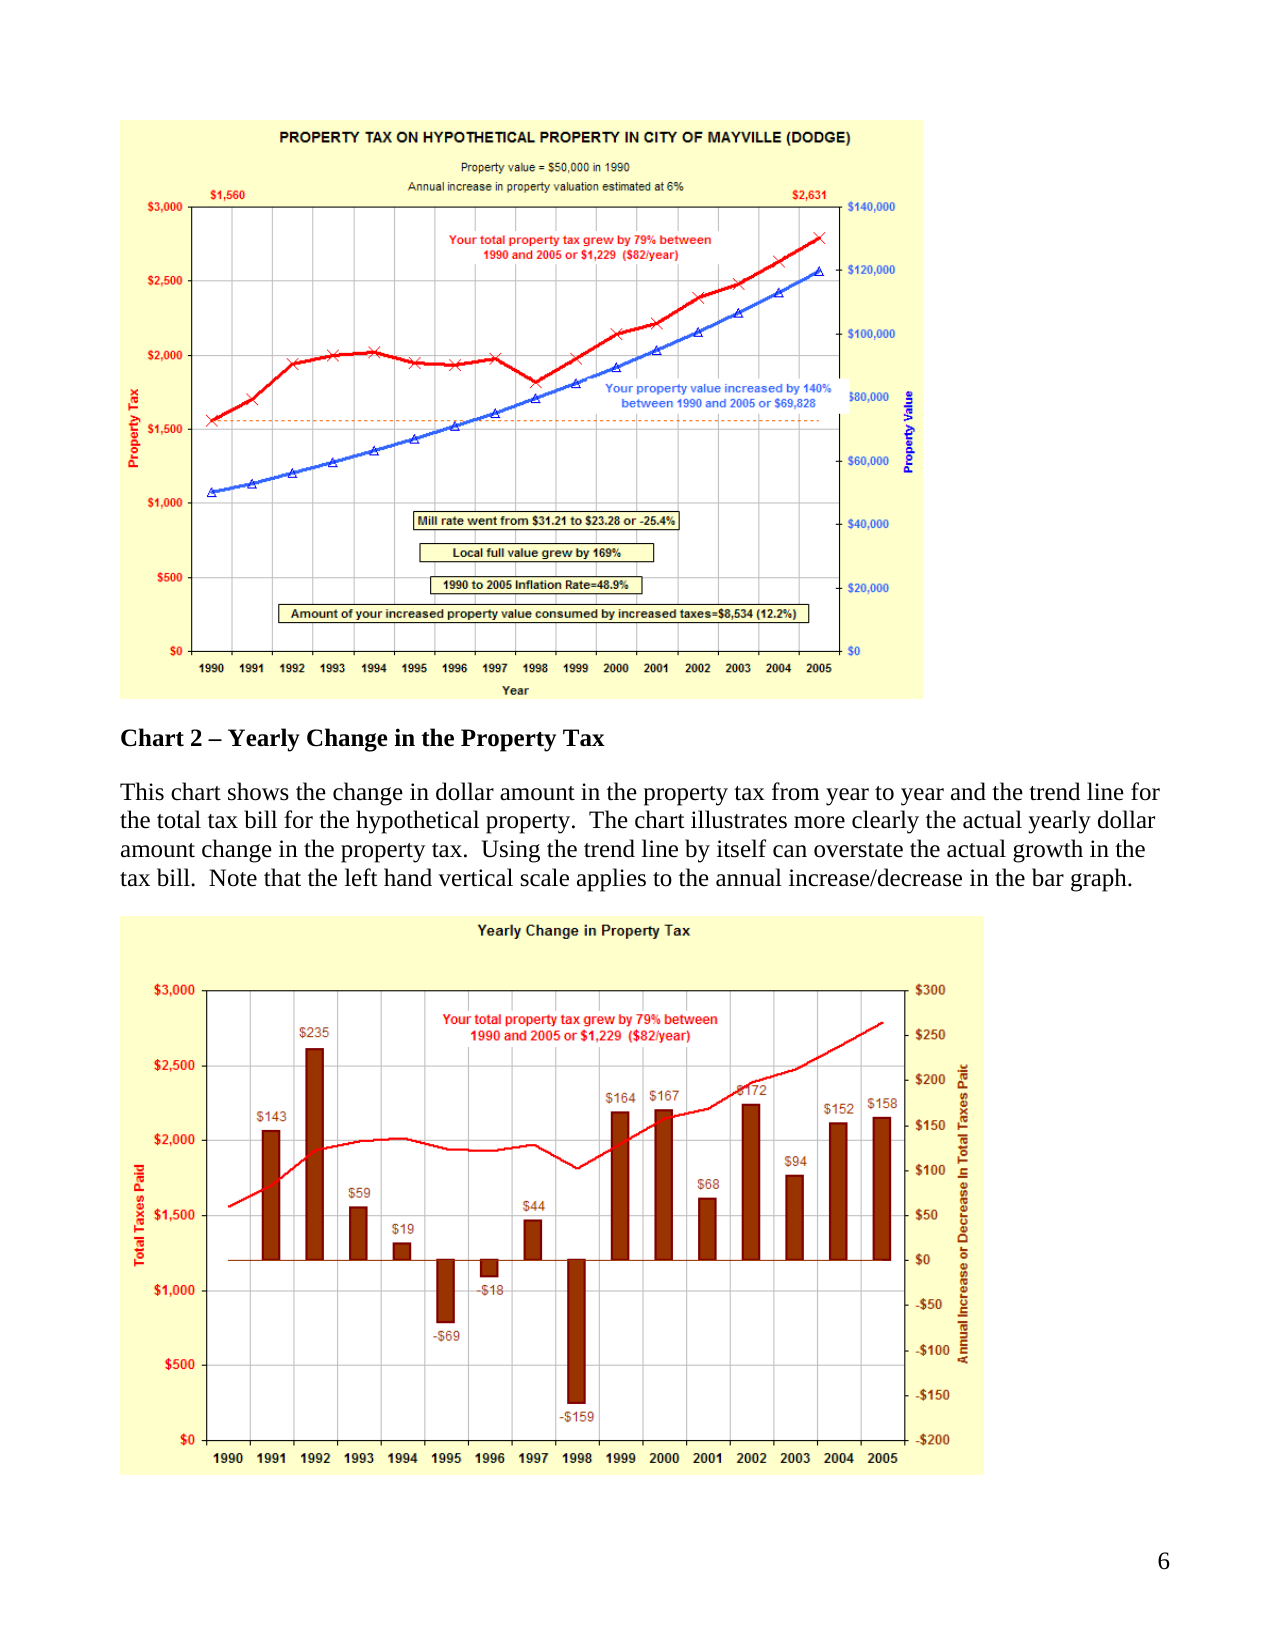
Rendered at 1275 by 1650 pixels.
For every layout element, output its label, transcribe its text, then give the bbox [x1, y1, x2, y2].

text This chart shows the change in dollar amount in the property tax from year to year and the trend line for the total tax bill for the hypothetical property. The chart illustrates more clearly the actual yearly dollar amount change in the property tax. Using the trend line by itself can overstate the actual growth in the tax bill. Note that the left hand vertical scale applies to the annual increase/decrease in the bar graph. [120, 777, 1170, 892]
text Chart 2 – Yearly Change in the Property Tax [120, 723, 1170, 752]
picture [120, 120, 924, 699]
picture [120, 916, 984, 1475]
